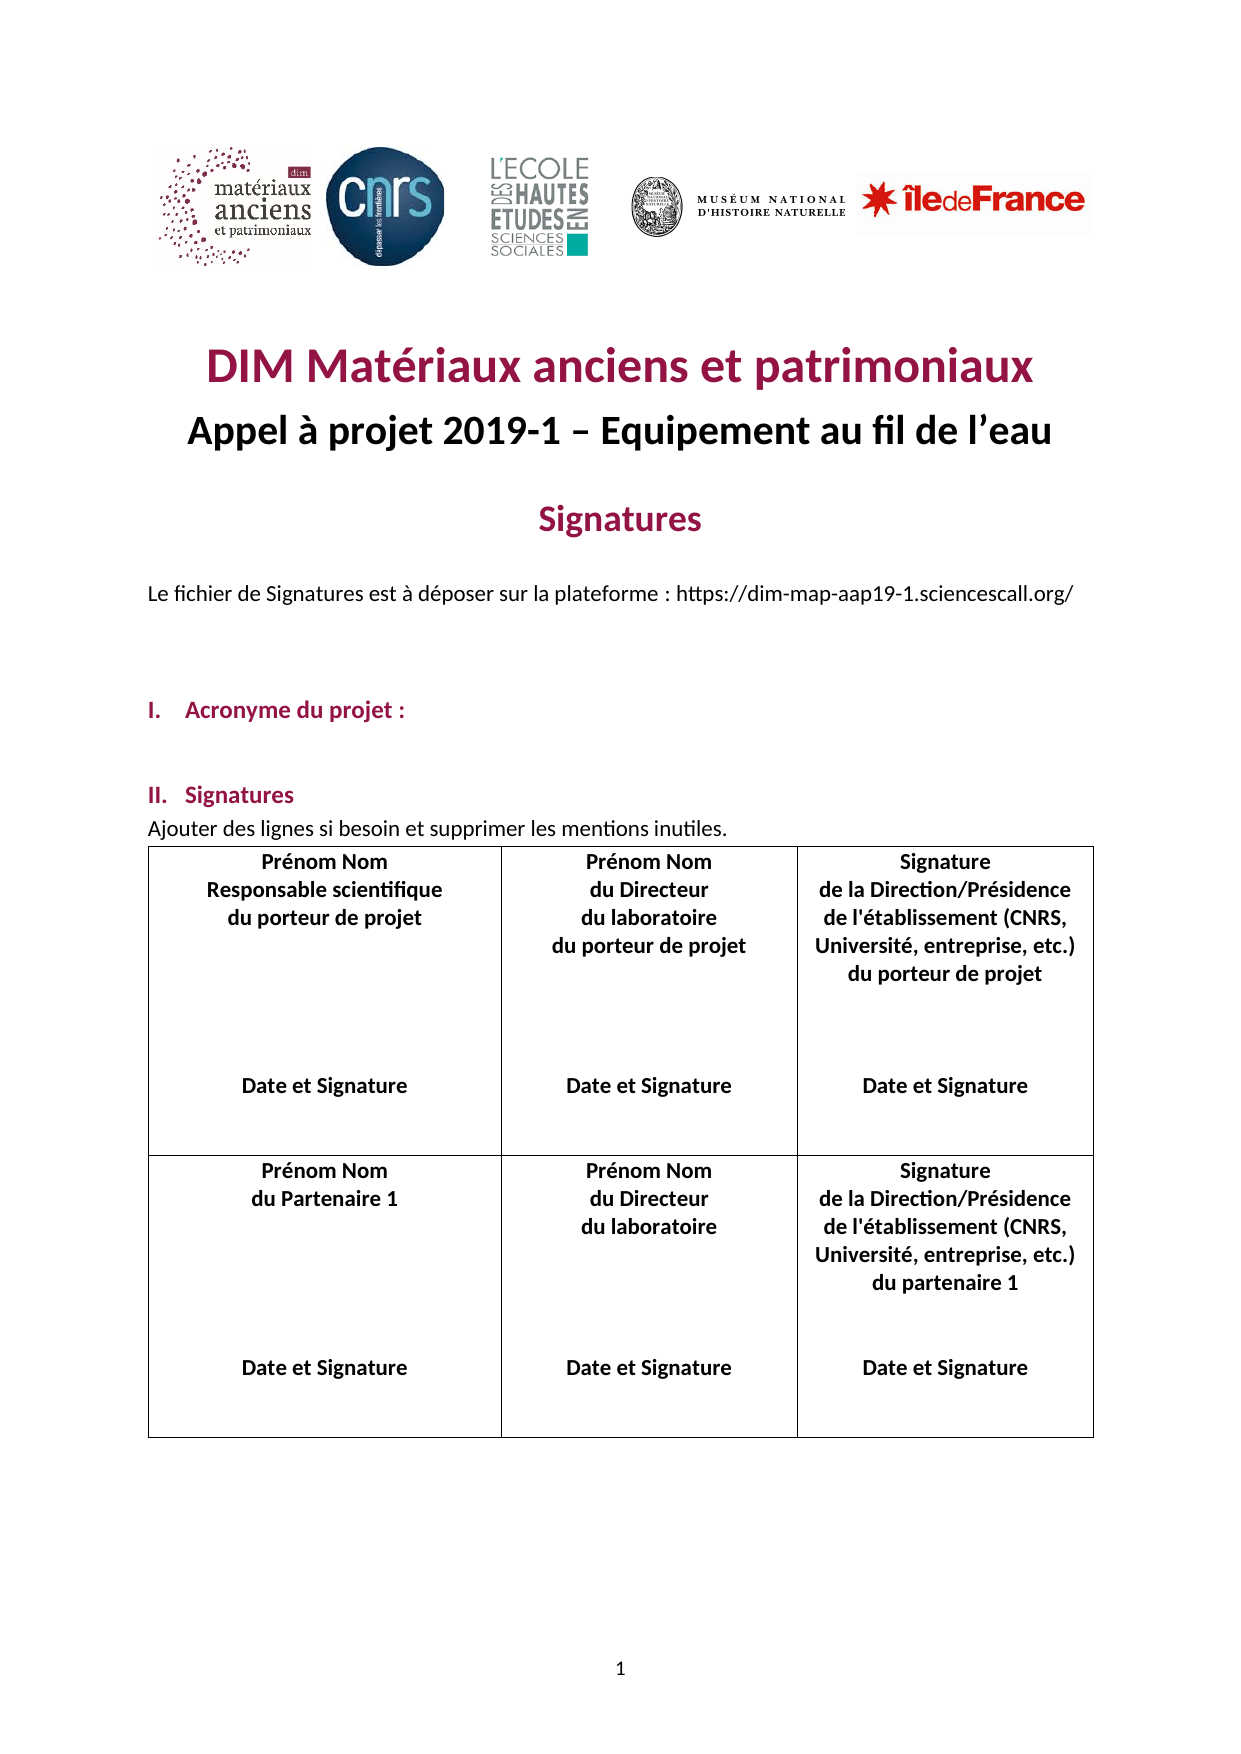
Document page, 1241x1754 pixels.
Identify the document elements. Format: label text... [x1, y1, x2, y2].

subtitle Acronyme du projet : [148, 694, 1093, 724]
text DIM Matériaux anciens et patrimoniaux [148, 334, 1093, 395]
picture [631, 177, 846, 237]
table_header [148, 148, 315, 269]
text Signatures [148, 495, 1093, 541]
table_header [450, 148, 620, 269]
subtitle Signatures [148, 779, 1093, 809]
text Le fichier de Signatures est à déposer sur la plateforme : https://dim-map-aap19-1.sciencescall.org/ [148, 579, 1093, 608]
picture [461, 147, 618, 266]
picture [856, 171, 1093, 242]
table_cell Signature de la Direction/Présidence de l'établissement (CNRS, Université, entreprise, etc.) du partenaire 1 Date et Signature [798, 1156, 1093, 1437]
text Ajouter des lignes si besoin et supprimer les mentions inutiles. [148, 814, 1093, 842]
table_header Prénom Nom Responsable scientifique du porteur de projet Date et Signature [149, 847, 501, 1155]
table_header Prénom Nom du Directeur du laboratoire du porteur de projet Date et Signature [502, 847, 797, 1155]
table_header [620, 148, 845, 269]
table_cell Prénom Nom du Directeur du laboratoire Date et Signature [502, 1156, 797, 1437]
table_header Signature de la Direction/Présidence de l'établissement (CNRS, Université, entreprise, etc.) du porteur de projet Date et Signature [798, 847, 1093, 1155]
picture [326, 147, 445, 266]
text Appel à projet 2019-1 – Equipement au fil de l’eau [148, 404, 1093, 455]
table_cell Prénom Nom du Partenaire 1 Date et Signature [149, 1156, 501, 1437]
table_header [845, 148, 1093, 269]
picture [158, 147, 311, 266]
table_header [315, 148, 450, 269]
